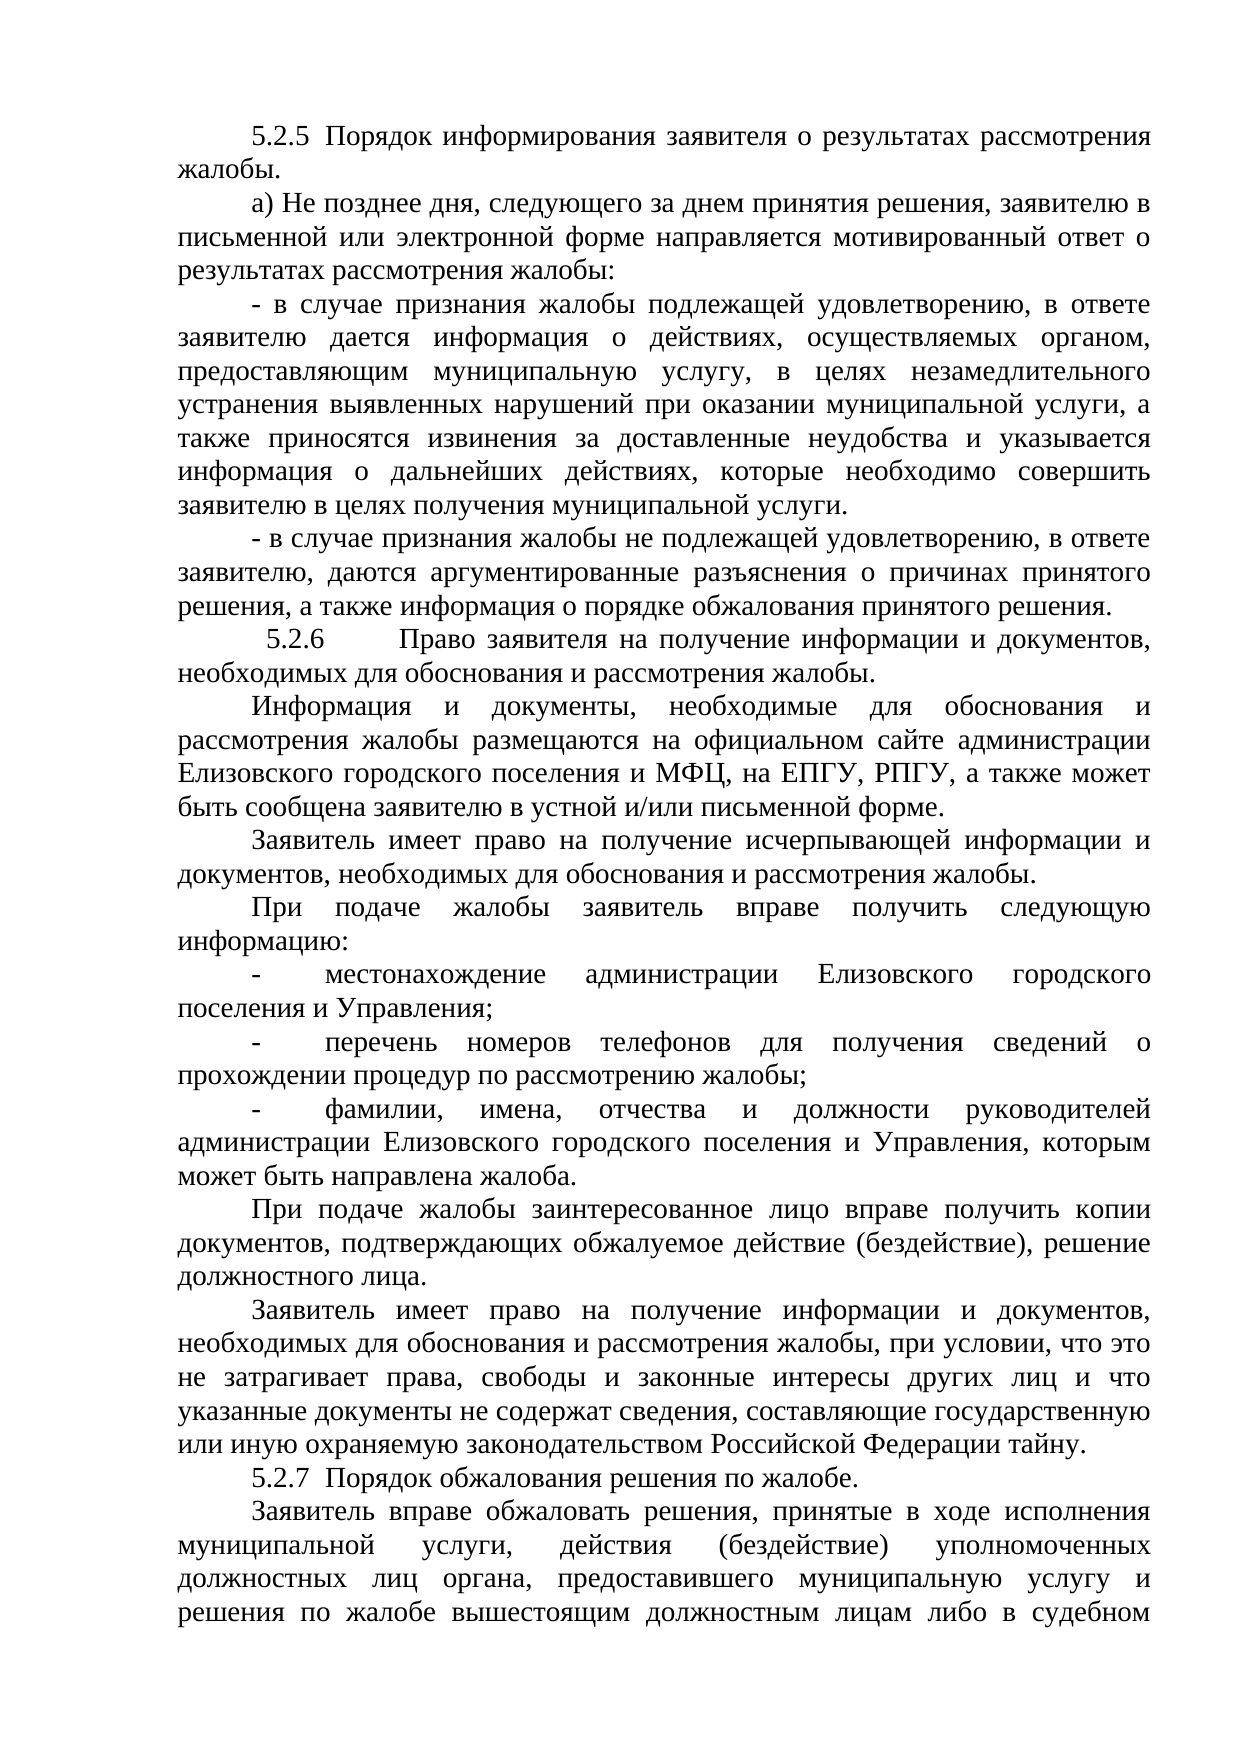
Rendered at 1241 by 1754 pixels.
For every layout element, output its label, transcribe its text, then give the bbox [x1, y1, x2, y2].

subtitle 5.2.6 Право заявителя на получение информации и документов, необходимых для обоснования и рассмотрения жалобы. [177, 621, 1152, 688]
text - в случае признания жалобы не подлежащей удовлетворению, в ответе заявителю, даются аргументированные разъяснения о причинах принятого решения, а также информация о порядке обжалования принятого решения. [177, 521, 1152, 621]
text Информация и документы, необходимые для обоснования и рассмотрения жалобы размещаются на официальном сайте администрации Елизовского городского поселения и МФЦ, на ЕПГУ, РПГУ, а также может быть сообщена заявителю в устной и/или письменной форме. [177, 688, 1152, 822]
text При подаче жалобы заявитель вправе получить следующую информацию: [177, 889, 1152, 957]
text а) Не позднее дня, следующего за днем принятия решения, заявителю в письменной или электронной форме направляется мотивированный ответ о результатах рассмотрения жалобы: [177, 185, 1152, 286]
text Заявитель имеет право на получение информации и документов, необходимых для обоснования и рассмотрения жалобы, при условии, что это не затрагивает права, свободы и законные интересы других лиц и что указанные документы не содержат сведения, составляющие государственную или иную охраняемую законодательством Российской Федерации тайну. [177, 1292, 1152, 1460]
text - перечень номеров телефонов для получения сведений о прохождении процедур по рассмотрению жалобы; [177, 1024, 1152, 1091]
text Заявитель имеет право на получение исчерпывающей информации и документов, необходимых для обоснования и рассмотрения жалобы. [177, 822, 1152, 889]
text - местонахождение администрации Елизовского городского поселения и Управления; [177, 957, 1152, 1024]
text - в случае признания жалобы подлежащей удовлетворению, в ответе заявителю дается информация о действиях, осуществляемых органом, предоставляющим муниципальную услугу, в целях незамедлительного устранения выявленных нарушений при оказании муниципальной услуги, а также приносятся извинения за доставленные неудобства и указывается информация о дальнейших действиях, которые необходимо совершить заявителю в целях получения муниципальной услуги. [177, 286, 1152, 521]
text - фамилии, имена, отчества и должности руководителей администрации Елизовского городского поселения и Управления, которым может быть направлена жалоба. [177, 1091, 1152, 1191]
text 5.2.7 Порядок обжалования решения по жалобе. [177, 1460, 1152, 1493]
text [177, 1493, 1152, 1627]
subtitle 5.2.5 Порядок информирования заявителя о результатах рассмотрения жалобы. [177, 118, 1152, 185]
text При подаче жалобы заинтересованное лицо вправе получить копии документов, подтверждающих обжалуемое действие (бездействие), решение должностного лица. [177, 1191, 1152, 1292]
